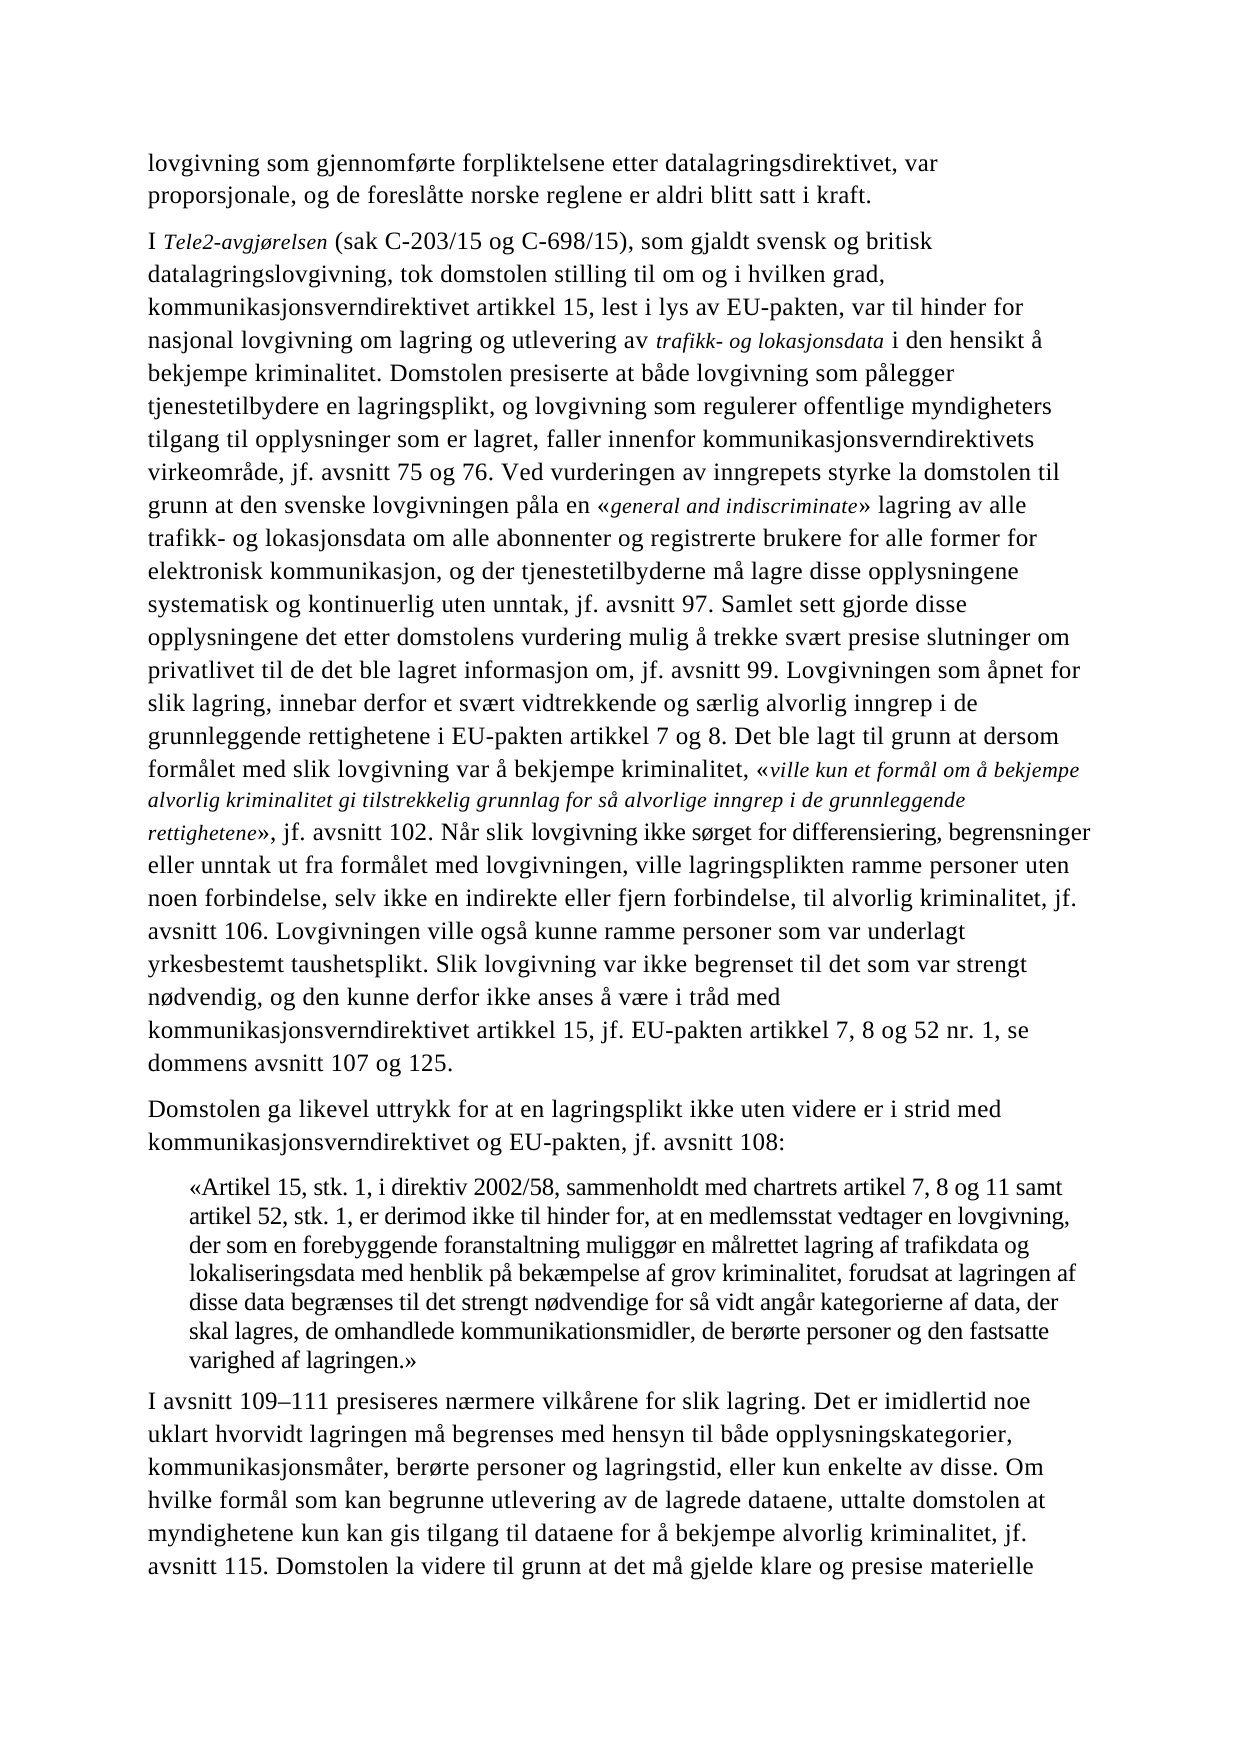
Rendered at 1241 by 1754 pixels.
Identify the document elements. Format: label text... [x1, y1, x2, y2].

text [148, 1386, 1093, 1580]
text «Artikel 15, stk. 1, i direktiv 2002/58, sammenholdt med chartrets artikel 7, 8 og 11 samt artikel 52, stk. 1, er derimod ikke til hinder for, at en medlemsstat vedtager en lovgivning, der som en forebyggende foranstaltning muliggør en målrettet lagring af trafikdata og lokaliseringsdata med henblik på bekæmpelse af grov kriminalitet, forudsat at lagringen af disse data begrænses til det strengt nødvendige for så vidt angår kategorierne af data, der skal lagres, de omhandlede kommunikationsmidler, de berørte personer og den fastsatte varighed af lagringen.» [189, 1172, 1093, 1373]
text Domstolen ga likevel uttrykk for at en lagringsplikt ikke uten videre er i strid med kommunikasjonsverndirektivet og EU-pakten, jf. avsnitt 108: [148, 1094, 1093, 1155]
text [148, 148, 1093, 209]
text I Tele2-avgjørelsen (sak C-203/15 og C-698/15), som gjaldt svensk og britisk datalagringslovgivning, tok domstolen stilling til om og i hvilken grad, kommunikasjonsverndirektivet artikkel 15, lest i lys av EU-pakten, var til hinder for nasjonal lovgivning om lagring og utlevering av trafikk- og lokasjonsdata i den hensikt å bekjempe kriminalitet. Domstolen presiserte at både lovgivning som pålegger tjenestetilbydere en lagringsplikt, og lovgivning som regulerer offentlige myndigheters tilgang til opplysninger som er lagret, faller innenfor kommunikasjonsverndirektivets virkeområde, jf. avsnitt 75 og 76. Ved vurderingen av inngrepets styrke la domstolen til grunn at den svenske lovgivningen påla en «general and indiscriminate» lagring av alle trafikk- og lokasjonsdata om alle abonnenter og registrerte brukere for alle former for elektronisk kommunikasjon, og der tjenestetilbyderne må lagre disse opplysningene systematisk og kontinuerlig uten unntak, jf. avsnitt 97. Samlet sett gjorde disse opplysningene det etter domstolens vurdering mulig å trekke svært presise slutninger om privatlivet til de det ble lagret informasjon om, jf. avsnitt 99. Lovgivningen som åpnet for slik lagring, innebar derfor et svært vidtrekkende og særlig alvorlig inngrep i de grunnleggende rettighetene i EU-pakten artikkel 7 og 8. Det ble lagt til grunn at dersom formålet med slik lovgivning var å bekjempe kriminalitet, «ville kun et formål om å bekjempe alvorlig kriminalitet gi tilstrekkelig grunnlag for så alvorlige inngrep i de grunnleggende rettighetene», jf. avsnitt 102. Når slik lovgivning ikke sørget for differensiering, begrensninger eller unntak ut fra formålet med lovgivningen, ville lagringsplikten ramme personer uten noen forbindelse, selv ikke en indirekte eller fjern forbindelse, til alvorlig kriminalitet, jf. avsnitt 106. Lovgivningen ville også kunne ramme personer som var underlagt yrkesbestemt taushetsplikt. Slik lovgivning var ikke begrenset til det som var strengt nødvendig, og den kunne derfor ikke anses å være i tråd med kommunikasjonsverndirektivet artikkel 15, jf. EU-pakten artikkel 7, 8 og 52 nr. 1, se dommens avsnitt 107 og 125. [148, 226, 1093, 1077]
